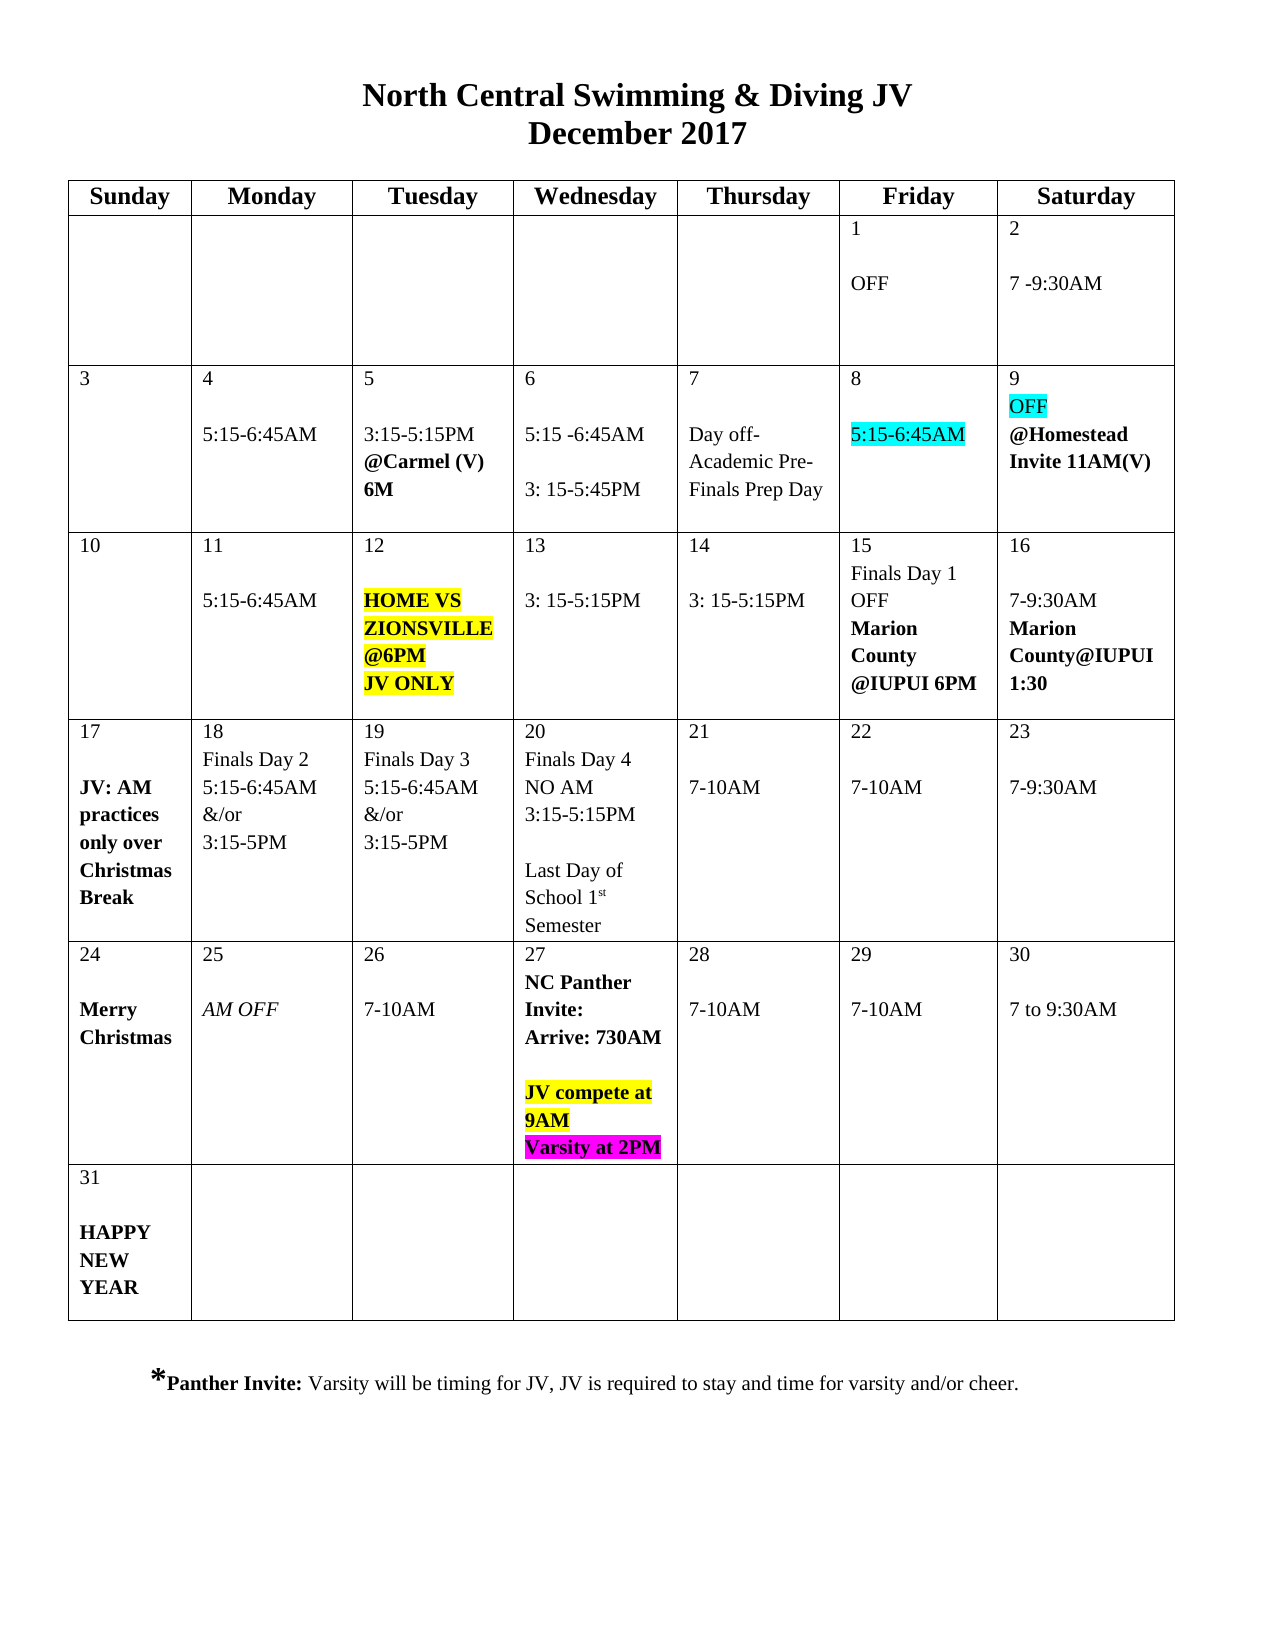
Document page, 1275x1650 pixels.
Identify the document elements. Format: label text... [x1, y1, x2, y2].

table_cell 24 Merry Christmas [69, 942, 191, 1164]
table_cell [678, 1165, 839, 1320]
table_cell 27 NC Panther Invite: Arrive: 730AM JV compete at 9AM Varsity at 2PM [514, 942, 677, 1164]
table_cell 25 AM OFF [192, 942, 352, 1164]
table_cell 9 OFF @Homestead Invite 11AM(V) [998, 366, 1174, 532]
table_cell 12 HOME VS ZIONSVILLE @6PM JV ONLY [353, 533, 513, 718]
table_cell 31 HAPPY NEW YEAR [69, 1165, 191, 1320]
table_cell 30 7 to 9:30AM [998, 942, 1174, 1164]
table_header Sunday [69, 181, 191, 214]
table_cell 2 7 -9:30AM [998, 216, 1174, 365]
table_cell 23 7-9:30AM [998, 720, 1174, 941]
table_cell [678, 216, 839, 365]
table_cell 7 Day off- Academic Pre-Finals Prep Day [678, 366, 839, 532]
table_cell 18 Finals Day 2 5:15-6:45AM &/or 3:15-5PM [192, 720, 352, 941]
table_cell [353, 216, 513, 365]
table_cell 10 [69, 533, 191, 718]
table_cell [514, 1165, 677, 1320]
table_cell 21 7-10AM [678, 720, 839, 941]
table_header Friday [840, 181, 997, 214]
table_cell [514, 216, 677, 365]
table_header Monday [192, 181, 352, 214]
text North Central Swimming & Diving JV [150, 75, 1125, 113]
table_cell 5 3:15-5:15PM @Carmel (V) 6M [353, 366, 513, 532]
table_cell 28 7-10AM [678, 942, 839, 1164]
table_cell 8 5:15-6:45AM [840, 366, 997, 532]
table_cell 4 5:15-6:45AM [192, 366, 352, 532]
table_cell [192, 216, 352, 365]
text *Panther Invite: Varsity will be timing for JV, JV is required to stay and time for varsity and/or cheer. [150, 1359, 1125, 1398]
table_cell 3 [69, 366, 191, 532]
table_cell 11 5:15-6:45AM [192, 533, 352, 718]
table_cell 16 7-9:30AM Marion County@IUPUI 1:30 [998, 533, 1174, 718]
table_cell [353, 1165, 513, 1320]
table_cell 15 Finals Day 1 OFF Marion County @IUPUI 6PM [840, 533, 997, 718]
table_cell [69, 216, 191, 365]
table_header Saturday [998, 181, 1174, 214]
table_cell 13 3: 15-5:15PM [514, 533, 677, 718]
text December 2017 [150, 113, 1125, 152]
table_header Wednesday [514, 181, 677, 214]
table_cell 22 7-10AM [840, 720, 997, 941]
table_cell 29 7-10AM [840, 942, 997, 1164]
table_cell 17 JV: AM practices only over Christmas Break [69, 720, 191, 941]
table_header Tuesday [353, 181, 513, 214]
table_cell [192, 1165, 352, 1320]
table_cell [998, 1165, 1174, 1320]
table_cell 1 OFF [840, 216, 997, 365]
table_cell 20 Finals Day 4 NO AM 3:15-5:15PM Last Day of School 1st Semester [514, 720, 677, 941]
table_cell 19 Finals Day 3 5:15-6:45AM &/or 3:15-5PM [353, 720, 513, 941]
table_header Thursday [678, 181, 839, 214]
table_cell 26 7-10AM [353, 942, 513, 1164]
table_cell 14 3: 15-5:15PM [678, 533, 839, 718]
table_cell [840, 1165, 997, 1320]
table_cell 6 5:15 -6:45AM 3: 15-5:45PM [514, 366, 677, 532]
